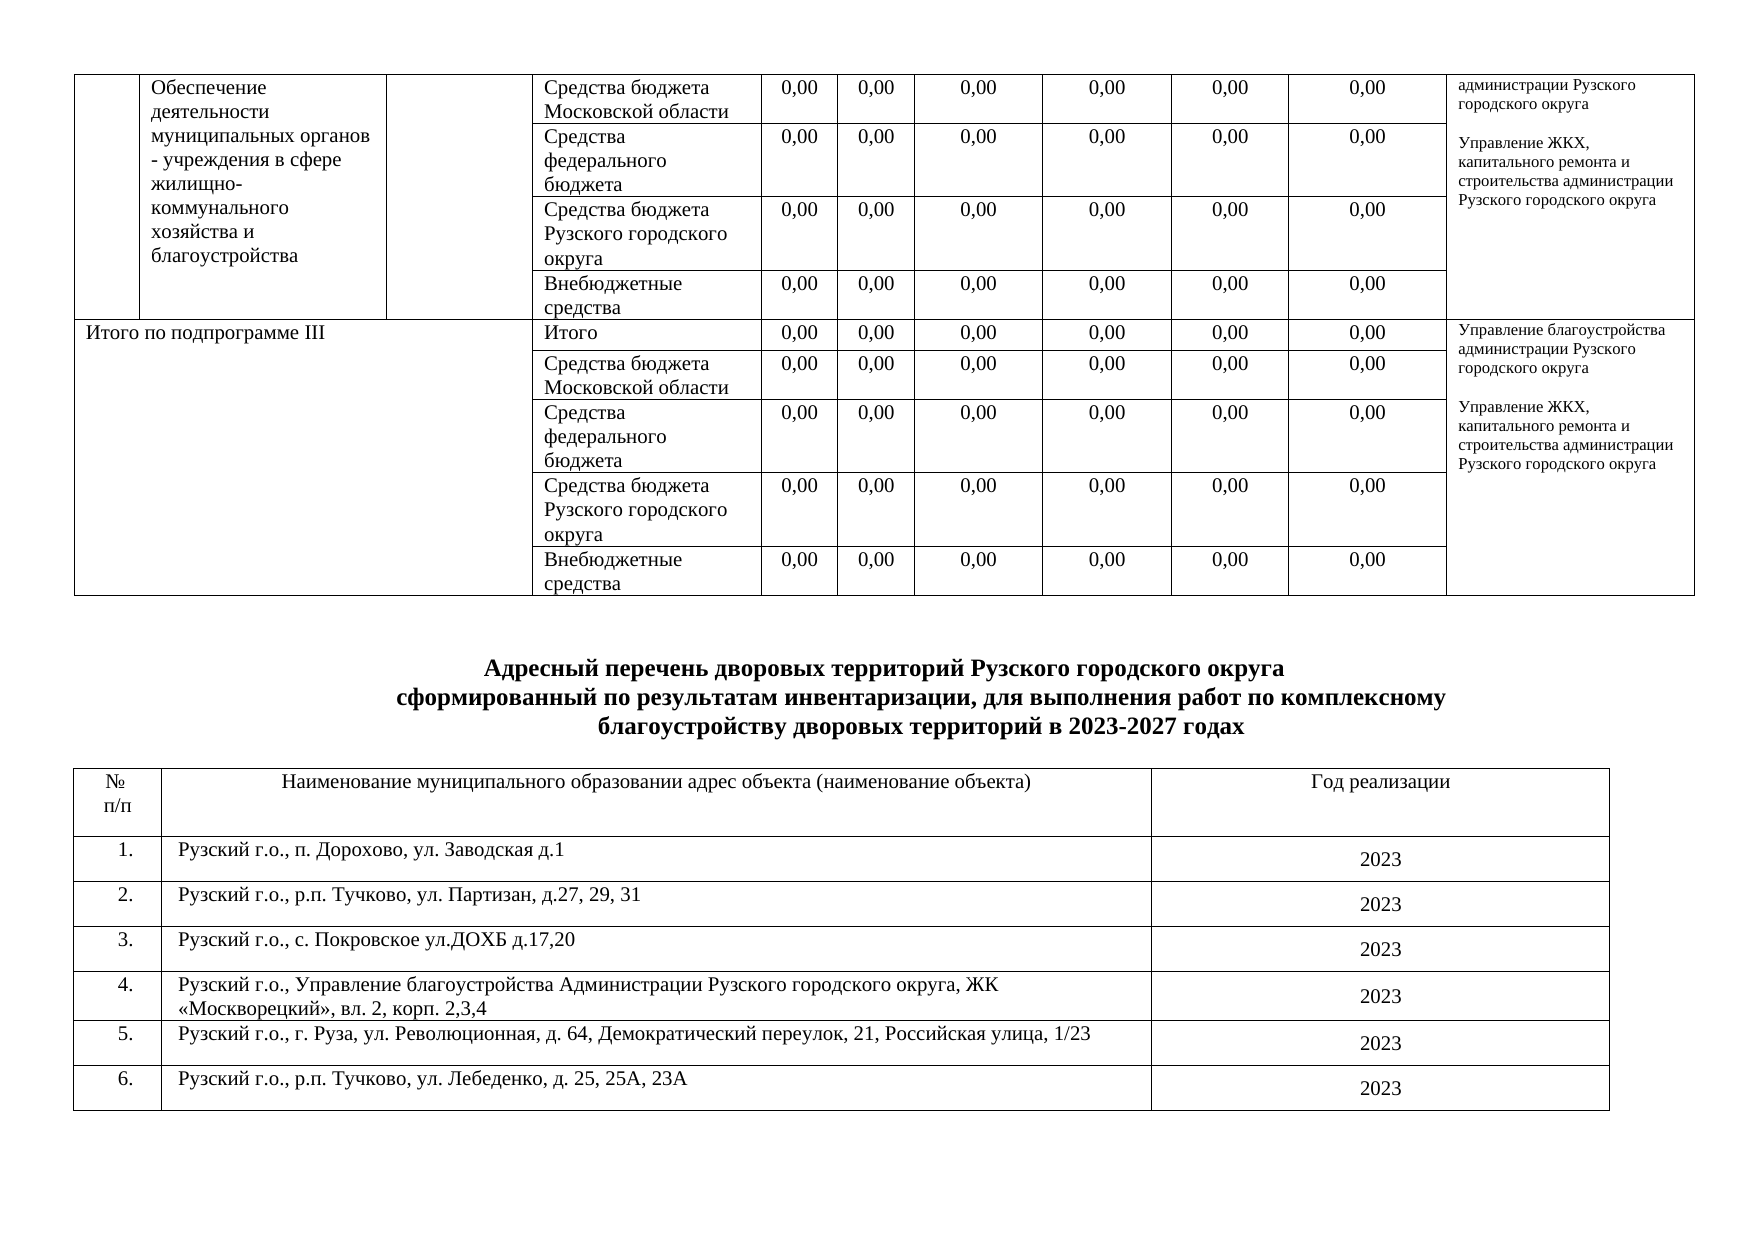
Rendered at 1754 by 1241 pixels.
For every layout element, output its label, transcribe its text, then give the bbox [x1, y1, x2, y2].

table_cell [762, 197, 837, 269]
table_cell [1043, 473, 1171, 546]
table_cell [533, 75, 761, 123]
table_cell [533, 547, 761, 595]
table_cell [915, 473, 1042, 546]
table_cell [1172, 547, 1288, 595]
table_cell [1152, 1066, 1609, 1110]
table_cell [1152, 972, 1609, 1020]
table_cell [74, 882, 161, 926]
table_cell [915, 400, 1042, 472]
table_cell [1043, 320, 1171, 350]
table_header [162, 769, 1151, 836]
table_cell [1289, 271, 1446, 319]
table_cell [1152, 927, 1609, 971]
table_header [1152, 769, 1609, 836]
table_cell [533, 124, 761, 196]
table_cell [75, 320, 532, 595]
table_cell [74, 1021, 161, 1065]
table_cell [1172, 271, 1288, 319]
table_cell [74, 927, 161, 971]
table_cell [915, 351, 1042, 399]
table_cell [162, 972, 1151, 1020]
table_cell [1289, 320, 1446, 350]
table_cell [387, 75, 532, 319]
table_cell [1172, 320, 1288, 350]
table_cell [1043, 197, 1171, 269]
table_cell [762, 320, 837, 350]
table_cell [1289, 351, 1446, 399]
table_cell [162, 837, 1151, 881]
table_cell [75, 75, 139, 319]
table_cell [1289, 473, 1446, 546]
text сформированный по результатам инвентаризации, для выполнения работ по комплексному [74, 682, 1695, 711]
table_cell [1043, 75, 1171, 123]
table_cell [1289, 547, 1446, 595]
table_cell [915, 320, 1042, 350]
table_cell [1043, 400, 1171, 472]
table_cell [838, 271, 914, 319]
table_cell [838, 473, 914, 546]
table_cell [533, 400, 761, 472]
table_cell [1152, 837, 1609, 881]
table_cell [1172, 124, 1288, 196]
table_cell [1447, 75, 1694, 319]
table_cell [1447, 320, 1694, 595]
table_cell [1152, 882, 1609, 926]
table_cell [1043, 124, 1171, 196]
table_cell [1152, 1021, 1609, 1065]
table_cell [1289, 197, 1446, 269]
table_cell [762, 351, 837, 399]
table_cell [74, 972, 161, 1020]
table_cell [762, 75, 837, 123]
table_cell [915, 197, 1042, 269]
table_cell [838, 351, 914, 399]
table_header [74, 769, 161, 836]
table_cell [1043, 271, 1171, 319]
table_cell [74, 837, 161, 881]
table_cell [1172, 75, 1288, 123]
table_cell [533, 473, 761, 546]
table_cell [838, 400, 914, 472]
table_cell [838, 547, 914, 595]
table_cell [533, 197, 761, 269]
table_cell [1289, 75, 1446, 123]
text благоустройству дворовых территорий в 2023-2027 годах [74, 711, 1695, 739]
text Адресный перечень дворовых территорий Рузского городского округа [74, 653, 1695, 682]
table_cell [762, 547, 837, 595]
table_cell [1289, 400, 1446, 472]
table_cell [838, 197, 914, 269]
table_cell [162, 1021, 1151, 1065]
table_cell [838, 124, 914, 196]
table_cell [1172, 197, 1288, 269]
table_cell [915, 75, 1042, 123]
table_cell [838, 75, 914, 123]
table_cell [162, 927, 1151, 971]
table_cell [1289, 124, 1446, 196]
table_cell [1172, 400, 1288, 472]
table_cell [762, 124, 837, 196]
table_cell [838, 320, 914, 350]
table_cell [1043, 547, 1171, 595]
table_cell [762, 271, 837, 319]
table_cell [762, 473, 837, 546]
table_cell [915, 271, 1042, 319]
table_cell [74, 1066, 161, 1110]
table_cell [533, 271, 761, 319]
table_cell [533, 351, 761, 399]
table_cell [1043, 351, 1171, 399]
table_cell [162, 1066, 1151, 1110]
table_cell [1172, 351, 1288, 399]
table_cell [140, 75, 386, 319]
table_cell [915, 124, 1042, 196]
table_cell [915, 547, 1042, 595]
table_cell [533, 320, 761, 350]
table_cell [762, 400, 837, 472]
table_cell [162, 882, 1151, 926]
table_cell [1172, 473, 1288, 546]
